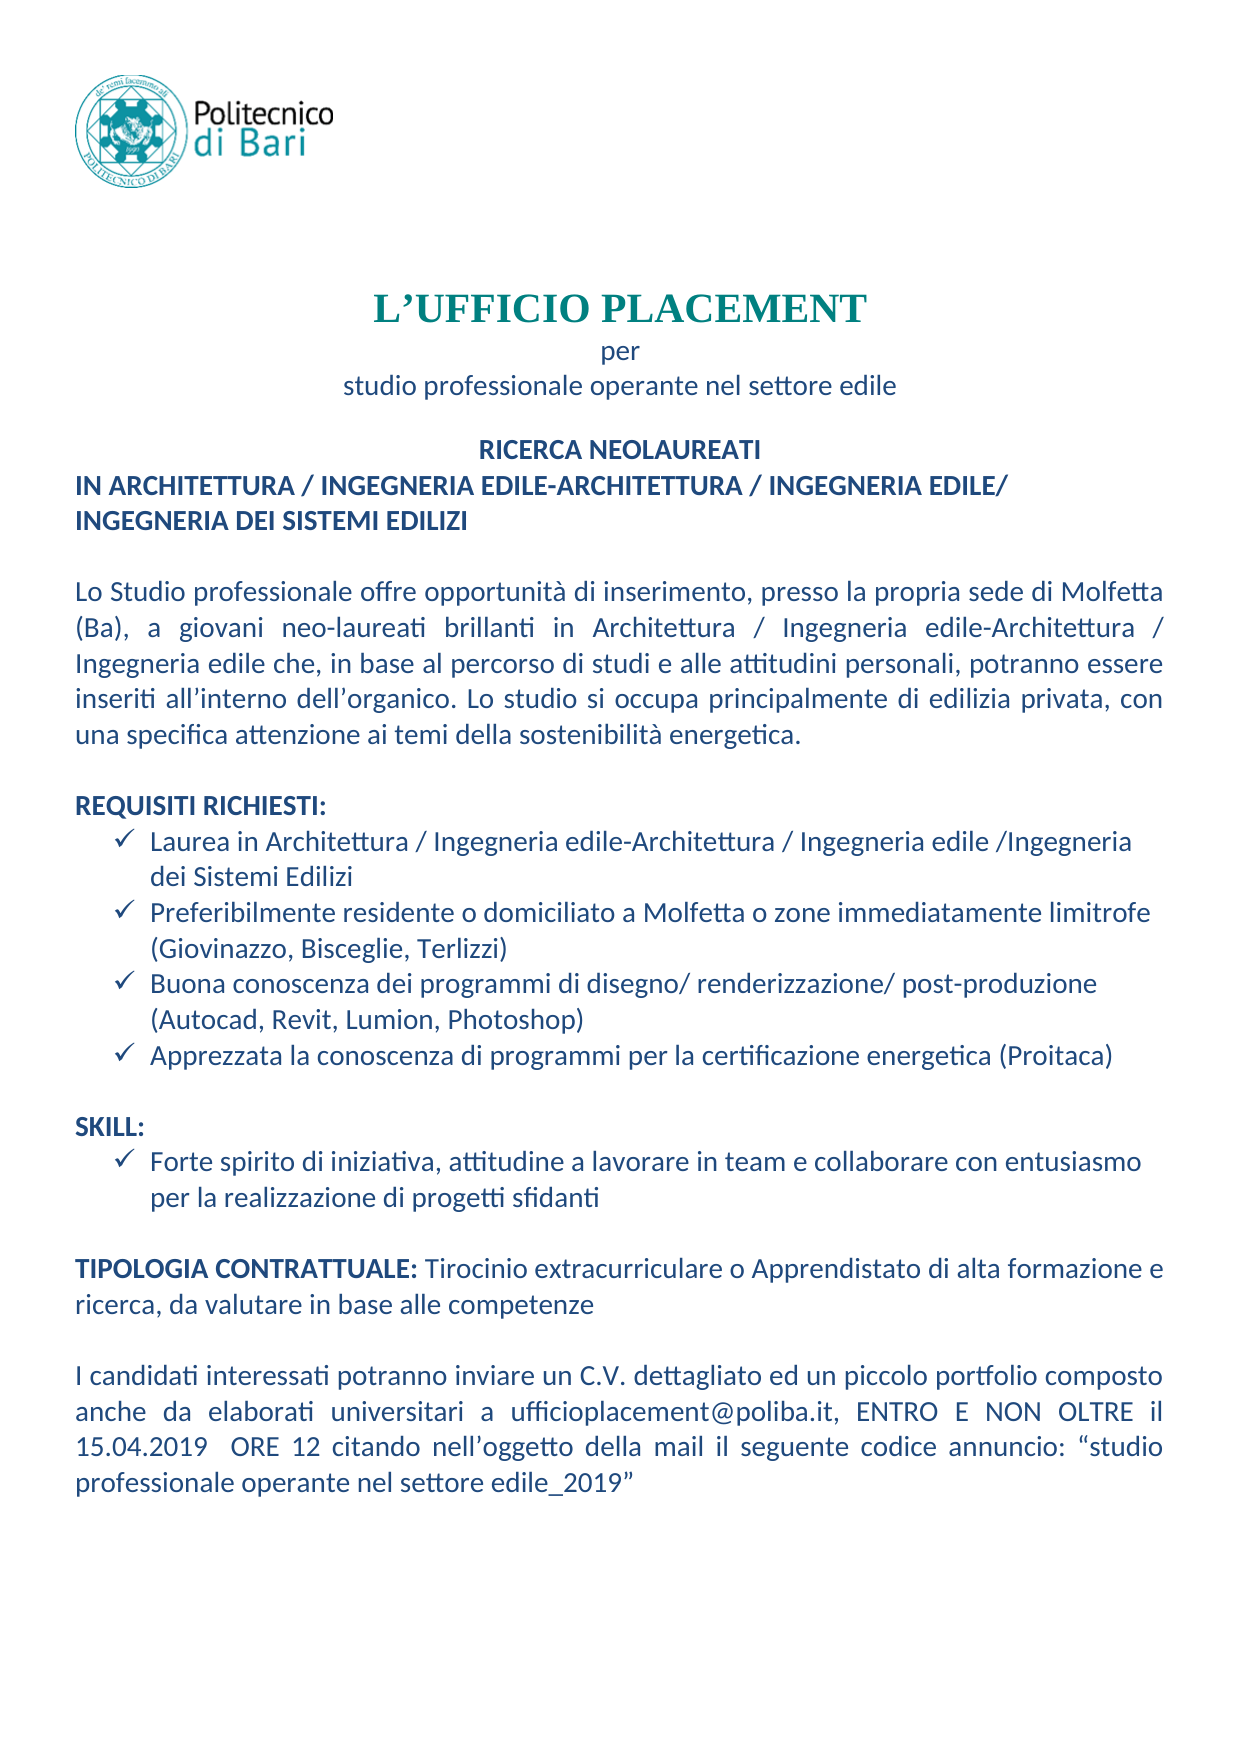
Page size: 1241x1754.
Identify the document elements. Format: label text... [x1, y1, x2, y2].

list Laurea in Architettura / Ingegneria edile-Architettura / Ingegneria edile /Ingegneria dei Sistemi Edilizi [112, 823, 1165, 894]
list Buona conoscenza dei programmi di disegno/ renderizzazione/ post-produzione (Autocad, Revit, Lumion, Photoshop) [112, 965, 1165, 1037]
text REQUISITI RICHIESTI: [75, 787, 1165, 823]
text Lo Studio professionale offre opportunità di inserimento, presso la propria sede di Molfetta (Ba), a giovani neo-laureati brillanti in Architettura / Ingegneria edile-Architettura / Ingegneria edile che, in base al percorso di studi e alle attitudini personali, potranno essere inseriti all’interno dell’organico. Lo studio si occupa principalmente di edilizia privata, con una specifica attenzione ai temi della sostenibilità energetica. [75, 573, 1165, 752]
list Apprezzata la conoscenza di programmi per la certificazione energetica (Proitaca) [112, 1037, 1165, 1072]
text TIPOLOGIA CONTRATTUALE: Tirocinio extracurriculare o Apprendistato di alta formazione e ricerca, da valutare in base alle competenze [75, 1250, 1165, 1322]
text SKILL: [75, 1108, 1165, 1143]
text per [75, 332, 1165, 367]
text RICERCA NEOLAUREATI [75, 431, 1165, 467]
list Forte spirito di iniziativa, attitudine a lavorare in team e collaborare con entusiasmo per la realizzazione di progetti sfidanti [112, 1143, 1165, 1215]
list Preferibilmente residente o domiciliato a Molfetta o zone immediatamente limitrofe (Giovinazzo, Bisceglie, Terlizzi) [112, 894, 1165, 965]
text L’UFFICIO PLACEMENT [75, 284, 1165, 332]
text I candidati interessati potranno inviare un C.V. dettagliato ed un piccolo portfolio composto anche da elaborati universitari a ufficioplacement@poliba.it, ENTRO E NON OLTRE il 15.04.2019 ORE 12 citando nell’oggetto della mail il seguente codice annuncio: “studio professionale operante nel settore edile_2019” [75, 1357, 1165, 1500]
text IN ARCHITETTURA / INGEGNERIA EDILE-ARCHITETTURA / INGEGNERIA EDILE/ INGEGNERIA DEI SISTEMI EDILIZI [75, 467, 1165, 538]
text studio professionale operante nel settore edile [75, 367, 1165, 403]
picture [75, 75, 333, 188]
